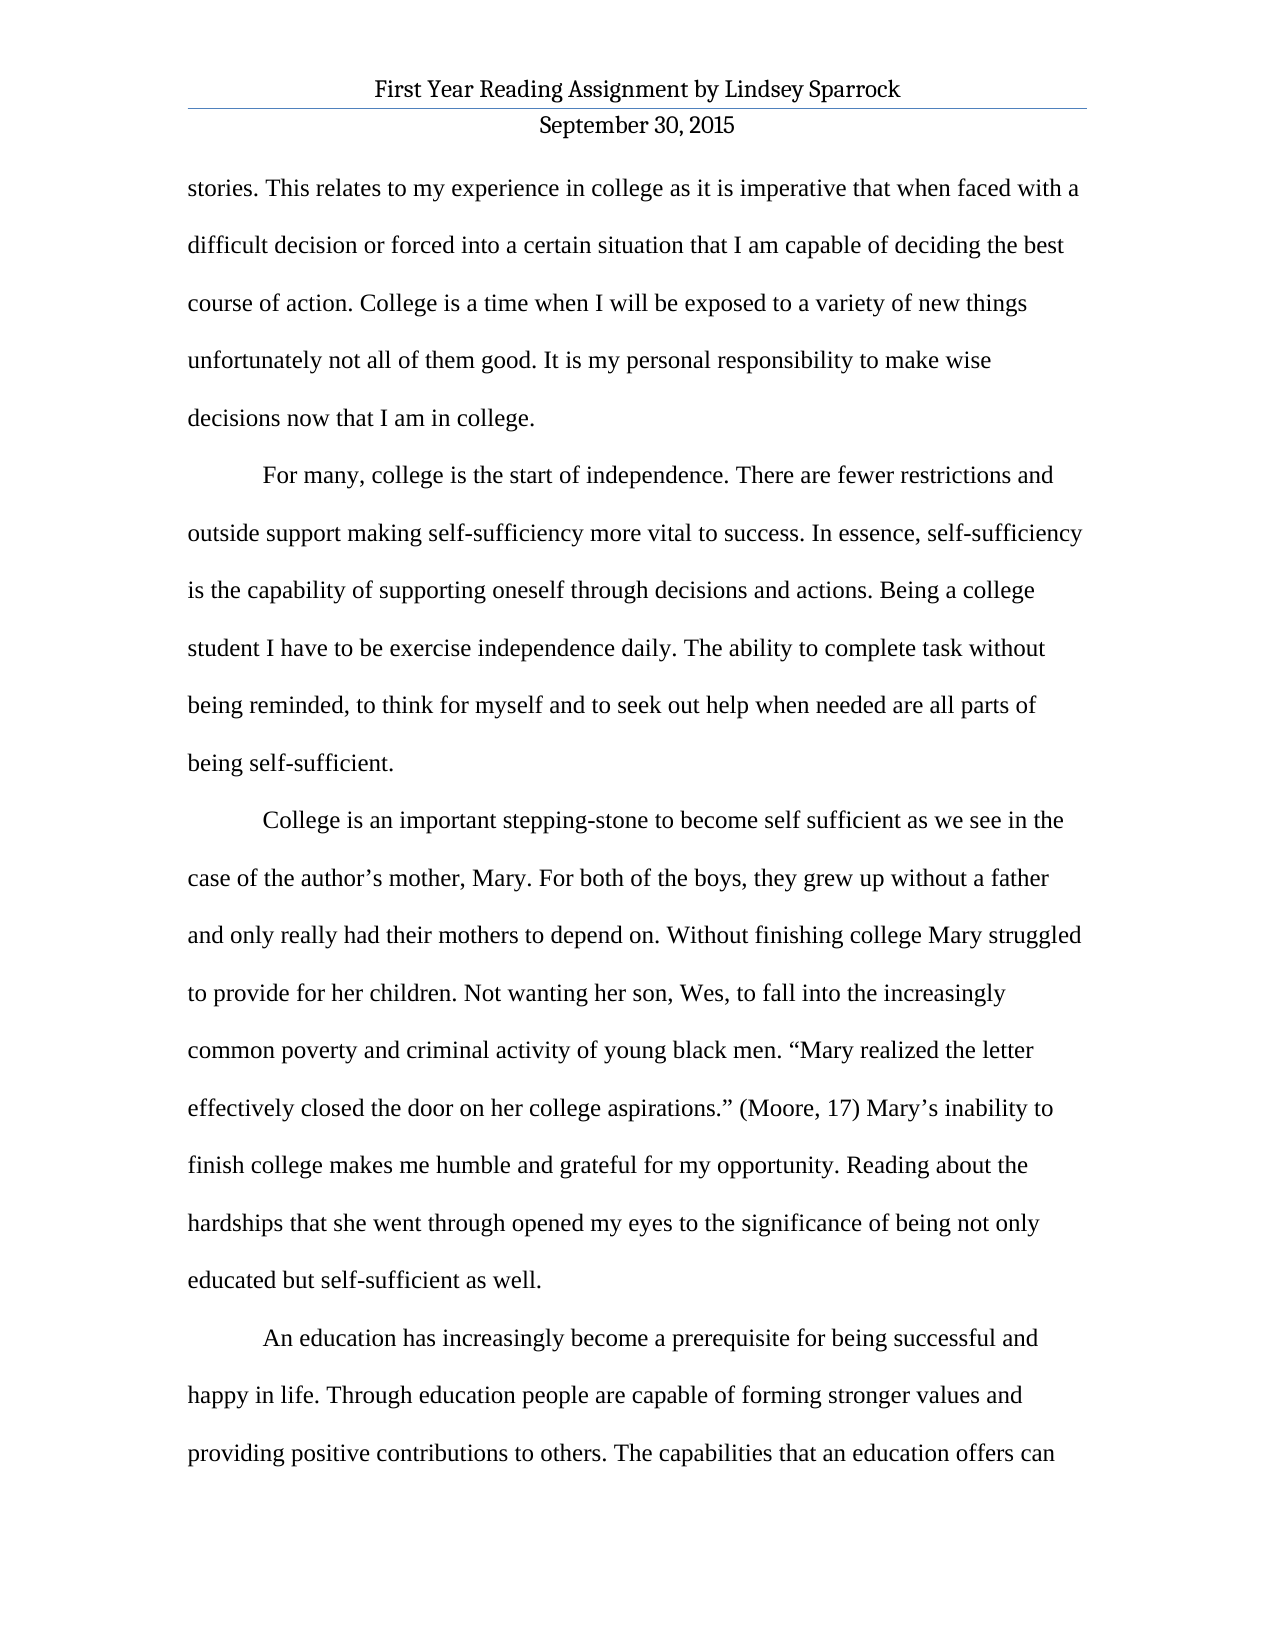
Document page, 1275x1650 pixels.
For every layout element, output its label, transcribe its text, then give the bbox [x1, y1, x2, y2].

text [187, 1323, 1087, 1467]
text College is an important stepping-stone to become self sufficient as we see in the case of the author’s mother, Mary. For both of the boys, they grew up without a father and only really had their mothers to depend on. Without finishing college Mary struggled to provide for her children. Not wanting her son, Wes, to fall into the increasingly common poverty and criminal activity of young black men. “Mary realized the letter effectively closed the door on her college aspirations.” (Moore, 17) Mary’s inability to finish college makes me humble and grateful for my opportunity. Reading about the hardships that she went through opened my eyes to the significance of being not only educated but self-sufficient as well. [187, 805, 1087, 1294]
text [187, 173, 1087, 432]
text For many, college is the start of independence. There are fewer restrictions and outside support making self-sufficiency more vital to success. In essence, self-sufficiency is the capability of supporting oneself through decisions and actions. Being a college student I have to be exercise independence daily. The ability to complete task without being reminded, to think for myself and to seek out help when needed are all parts of being self-sufficient. [187, 460, 1087, 777]
